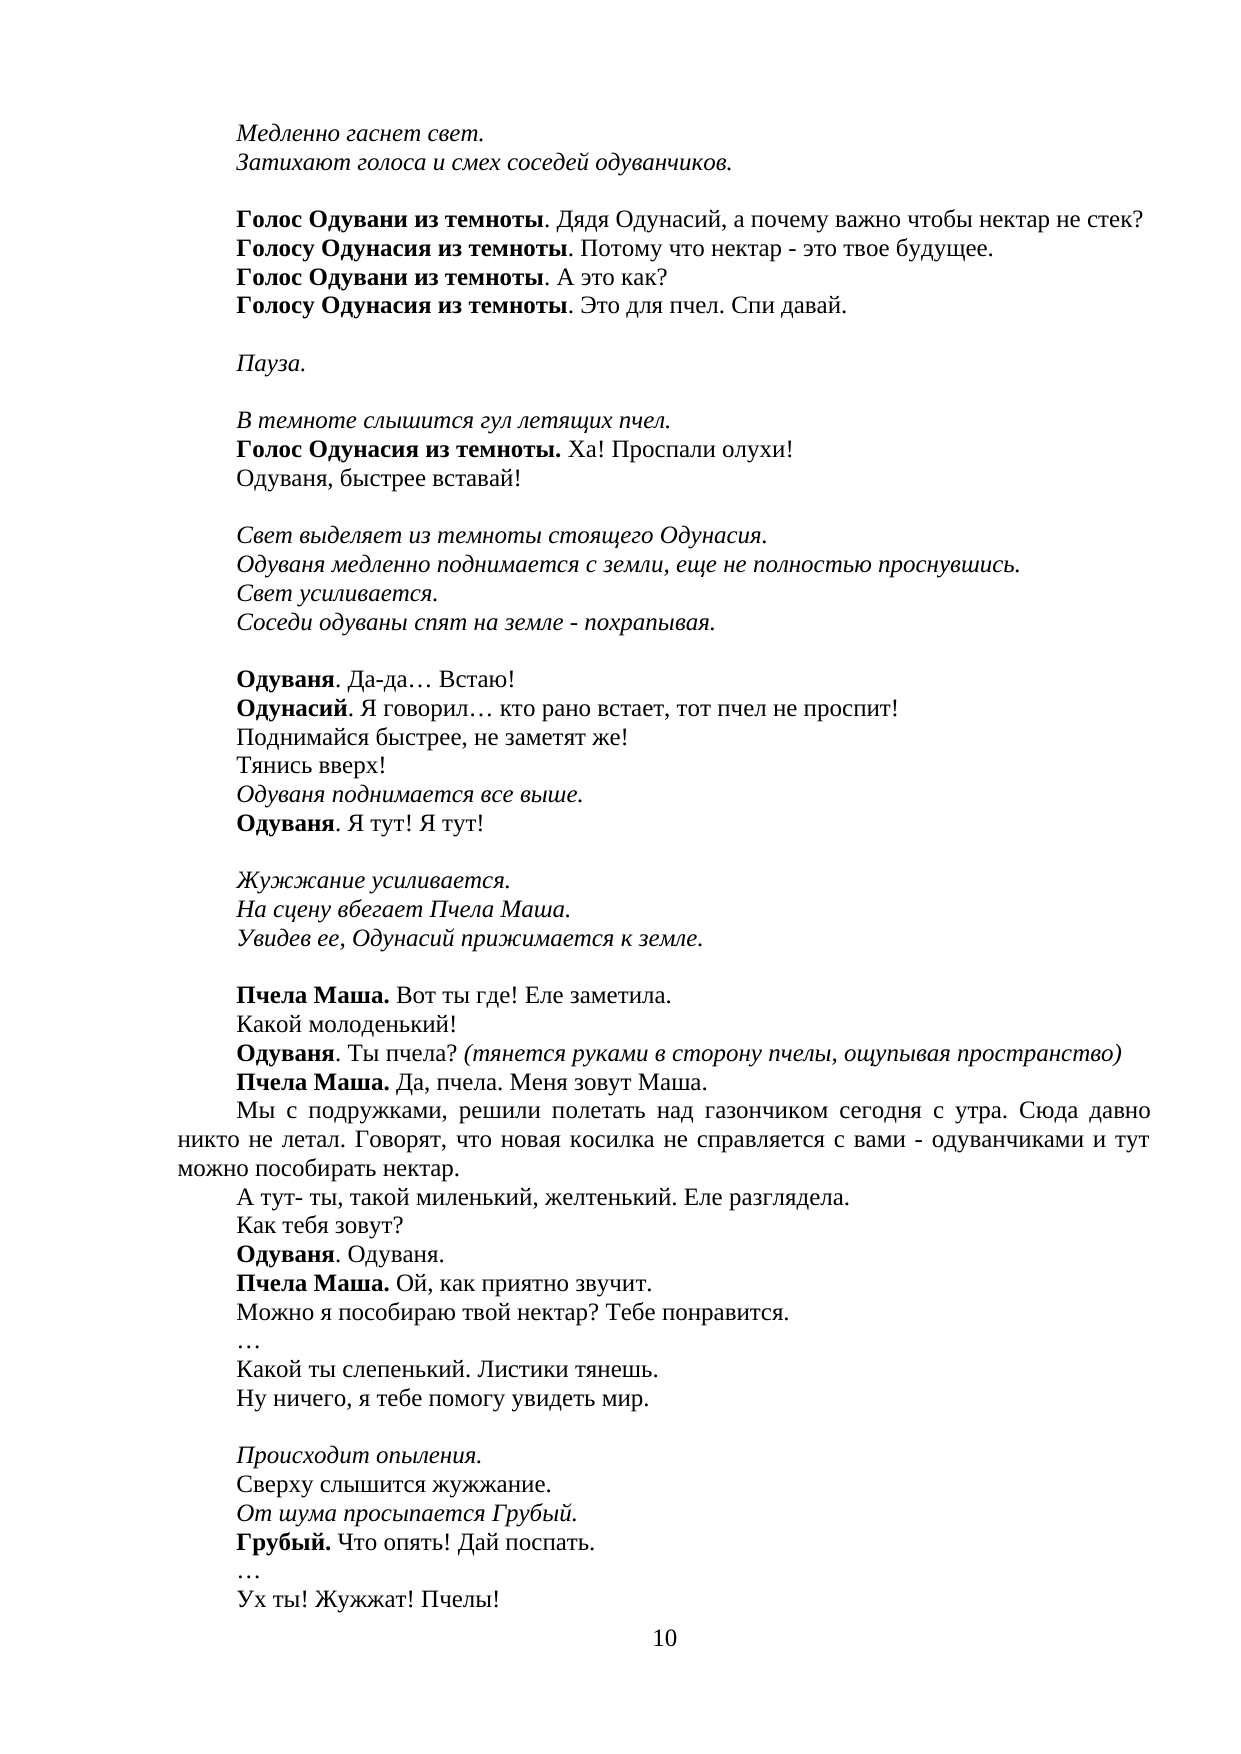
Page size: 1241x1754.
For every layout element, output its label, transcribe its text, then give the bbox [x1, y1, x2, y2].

text Мы с подружками, решили полетать над газончиком сегодня с утра. Сюда давно никто не летал. Говорят, что новая косилка не справляется с вами - одуванчиками и тут можно пособирать нектар. [177, 1096, 1152, 1182]
text Пчела Маша. Да, пчела. Меня зовут Маша. [177, 1067, 1152, 1096]
text Тянись вверх! [177, 751, 1152, 779]
text Пчела Маша. Ой, как приятно звучит. [177, 1268, 1152, 1297]
text Одуваня поднимается все выше. [177, 779, 1152, 808]
text Увидев ее, Одунасий прижимается к земле. [177, 923, 1152, 952]
text Поднимайся быстрее, не заметят же! [177, 722, 1152, 751]
text В темноте слышится гул летящих пчел. [177, 406, 1152, 434]
text Пауза. [177, 348, 1152, 377]
text Сверху слышится жужжание. [177, 1469, 1152, 1498]
text Жужжание усиливается. [177, 866, 1152, 894]
text Происходит опыления. [177, 1441, 1152, 1469]
text Грубый. Что опять! Дай поспать. [177, 1527, 1152, 1556]
text Какой молоденький! [177, 1009, 1152, 1038]
text Ну ничего, я тебе помогу увидеть мир. [177, 1383, 1152, 1412]
text Одуваня. Да-да… Встаю! [177, 664, 1152, 693]
text А тут- ты, такой миленький, желтенький. Еле разглядела. [177, 1182, 1152, 1211]
text Одуваня. Ты пчела? (тянется руками в сторону пчелы, ощупывая пространство) [177, 1038, 1152, 1067]
text Соседи одуваны спят на земле - похрапывая. [177, 607, 1152, 636]
text На сцену вбегает Пчела Маша. [177, 894, 1152, 923]
text Одунасий. Я говорил… кто рано встает, тот пчел не проспит! [177, 693, 1152, 722]
text Затихают голоса и смех соседей одуванчиков. [177, 147, 1152, 176]
text Голосу Одунасия из темноты. Это для пчел. Спи давай. [177, 291, 1152, 319]
text Голос Одувани из темноты. А это как? [177, 262, 1152, 291]
text Свет усиливается. [177, 578, 1152, 607]
text Голосу Одунасия из темноты. Потому что нектар - это твое будущее. [177, 233, 1152, 262]
text Одуваня. Я тут! Я тут! [177, 808, 1152, 837]
text Пчела Маша. Вот ты где! Еле заметила. [177, 981, 1152, 1009]
text Медленно гаснет свет. [177, 118, 1152, 147]
text Одуваня. Одуваня. [177, 1239, 1152, 1268]
text Можно я пособираю твой нектар? Тебе понравится. [177, 1297, 1152, 1326]
text Ух ты! Жужжат! Пчелы! [177, 1584, 1152, 1613]
text Голос Одунасия из темноты. Ха! Проспали олухи! [177, 434, 1152, 463]
text … [177, 1556, 1152, 1584]
text Голос Одувани из темноты. Дядя Одунасий, а почему важно чтобы нектар не стек? [177, 204, 1152, 233]
text Одуваня, быстрее вставай! [177, 463, 1152, 492]
text Какой ты слепенький. Листики тянешь. [177, 1354, 1152, 1383]
text Как тебя зовут? [177, 1211, 1152, 1239]
text … [177, 1326, 1152, 1354]
text От шума просыпается Грубый. [177, 1498, 1152, 1527]
text Свет выделяет из темноты стоящего Одунасия. [177, 521, 1152, 549]
text Одуваня медленно поднимается с земли, еще не полностью проснувшись. [177, 549, 1152, 578]
